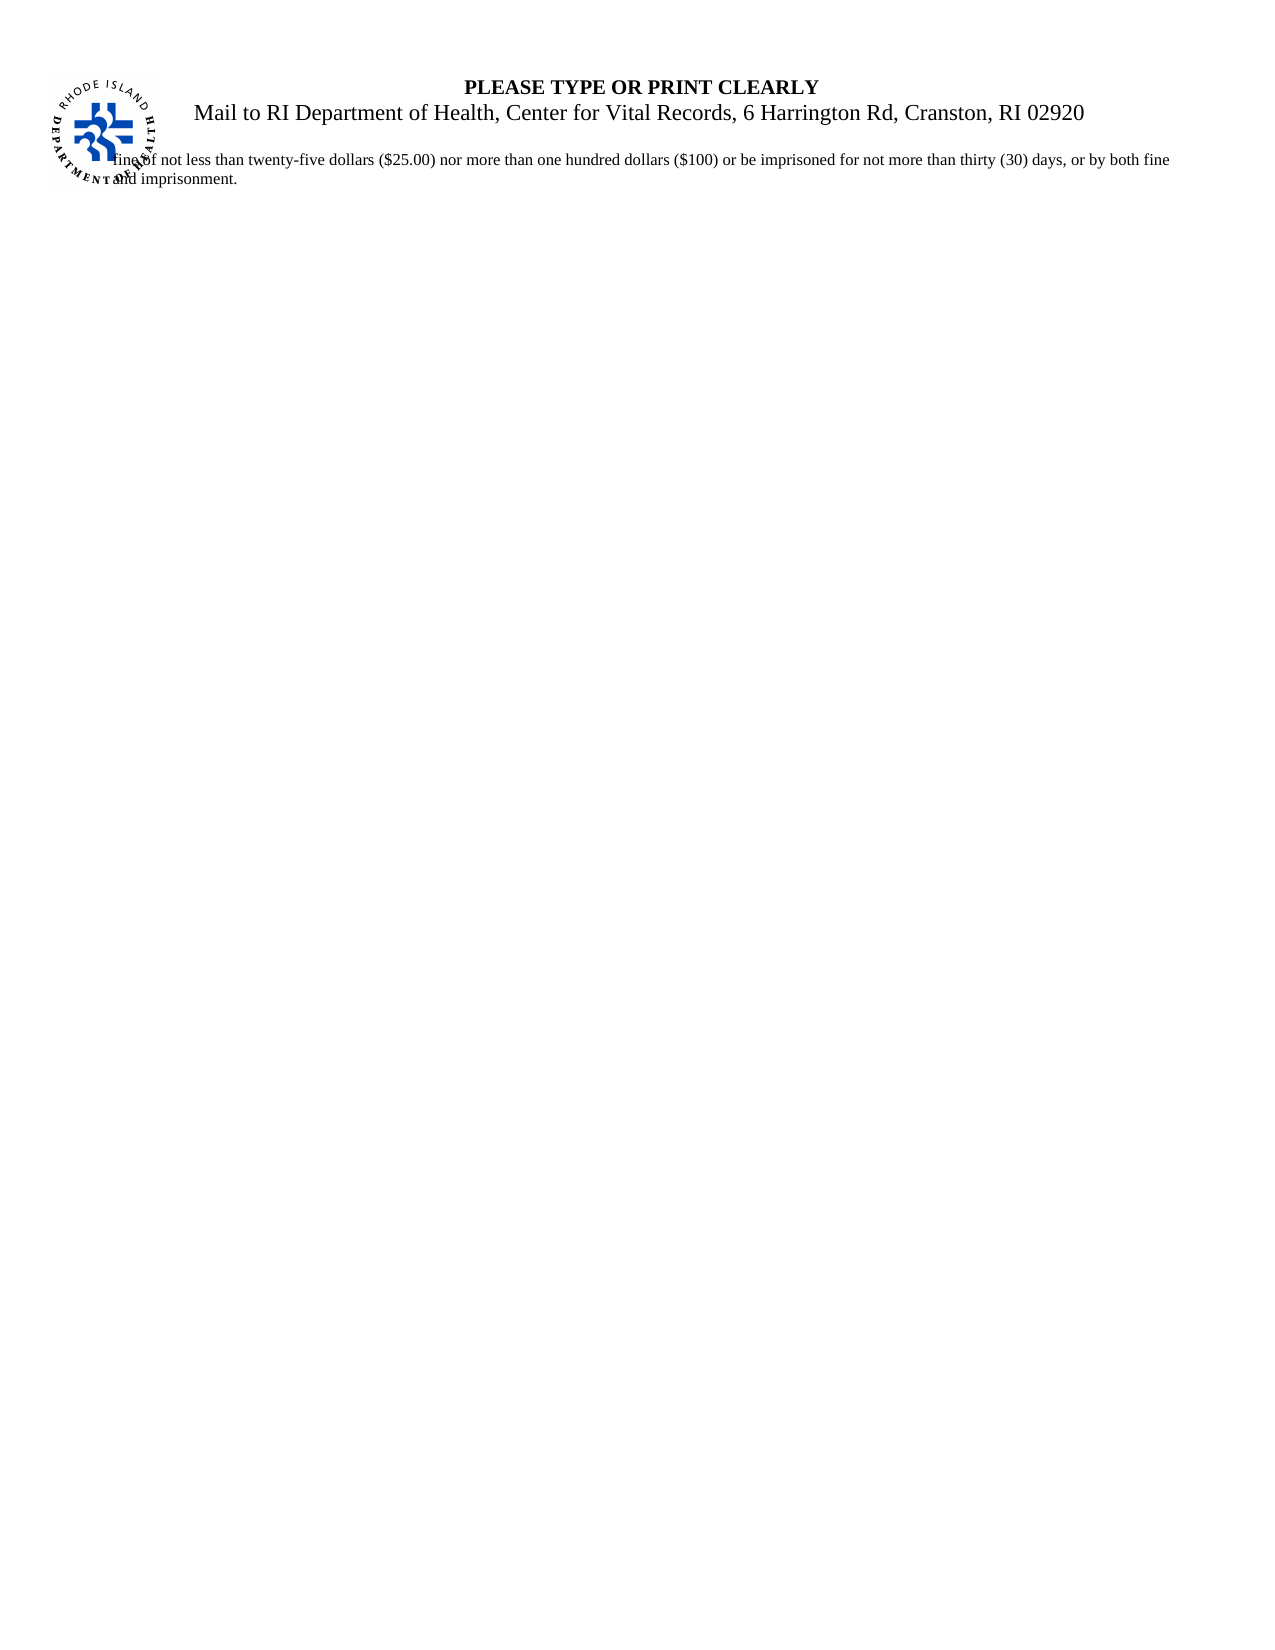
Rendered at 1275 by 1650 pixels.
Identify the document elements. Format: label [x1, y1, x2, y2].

picture [47, 76, 160, 189]
